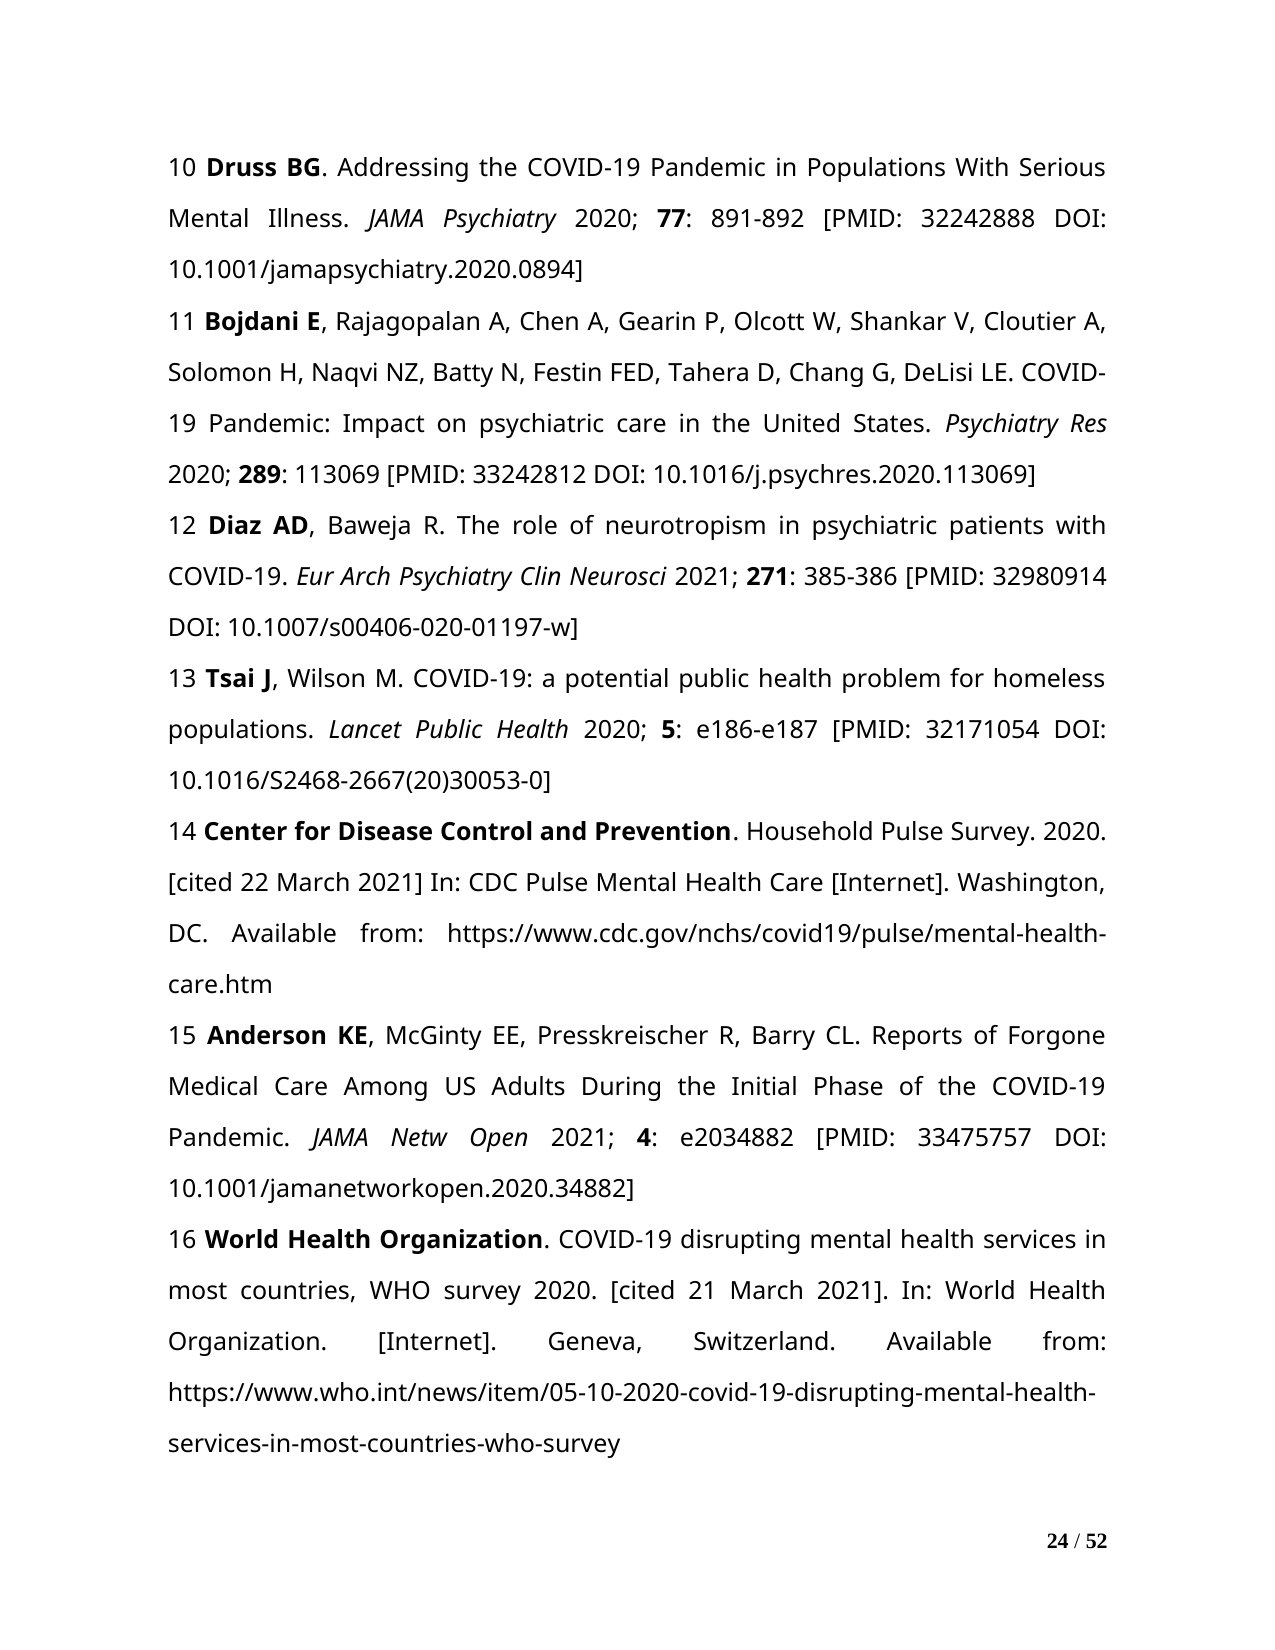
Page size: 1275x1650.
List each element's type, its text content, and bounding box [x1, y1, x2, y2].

text 13 Tsai J, Wilson M. COVID-19: a potential public health problem for homeless populations. Lancet Public Health 2020; 5: e186-e187 [PMID: 32171054 DOI: 10.1016/S2468-2667(20)30053-0] [168, 660, 1107, 797]
text 10 Druss BG. Addressing the COVID-19 Pandemic in Populations With Serious Mental Illness. JAMA Psychiatry 2020; 77: 891-892 [PMID: 32242888 DOI: 10.1001/jamapsychiatry.2020.0894] [168, 150, 1107, 286]
text 15 Anderson KE, McGinty EE, Presskreischer R, Barry CL. Reports of Forgone Medical Care Among US Adults During the Initial Phase of the COVID-19 Pandemic. JAMA Netw Open 2021; 4: e2034882 [PMID: 33475757 DOI: 10.1001/jamanetworkopen.2020.34882] [168, 1018, 1107, 1205]
text 14 Center for Disease Control and Prevention. Household Pulse Survey. 2020. [cited 22 March 2021] In: CDC Pulse Mental Health Care [Internet]. Washington, DC. Available from: https://www.cdc.gov/nchs/covid19/pulse/mental-health-care.htm [168, 813, 1107, 1001]
text 11 Bojdani E, Rajagopalan A, Chen A, Gearin P, Olcott W, Shankar V, Cloutier A, Solomon H, Naqvi NZ, Batty N, Festin FED, Tahera D, Chang G, DeLisi LE. COVID-19 Pandemic: Impact on psychiatric care in the United States. Psychiatry Res 2020; 289: 113069 [PMID: 33242812 DOI: 10.1016/j.psychres.2020.113069] [168, 303, 1107, 490]
text 16 World Health Organization. COVID-19 disrupting mental health services in most countries, WHO survey 2020. [cited 21 March 2021]. In: World Health Organization. [Internet]. Geneva, Switzerland. Available from: https://www.who.int/news/item/05-10-2020-covid-19-disrupting-mental-health-services-in-most-countries-who-survey [168, 1222, 1107, 1460]
text 12 Diaz AD, Baweja R. The role of neurotropism in psychiatric patients with COVID-19. Eur Arch Psychiatry Clin Neurosci 2021; 271: 385-386 [PMID: 32980914 DOI: 10.1007/s00406-020-01197-w] [168, 507, 1107, 643]
